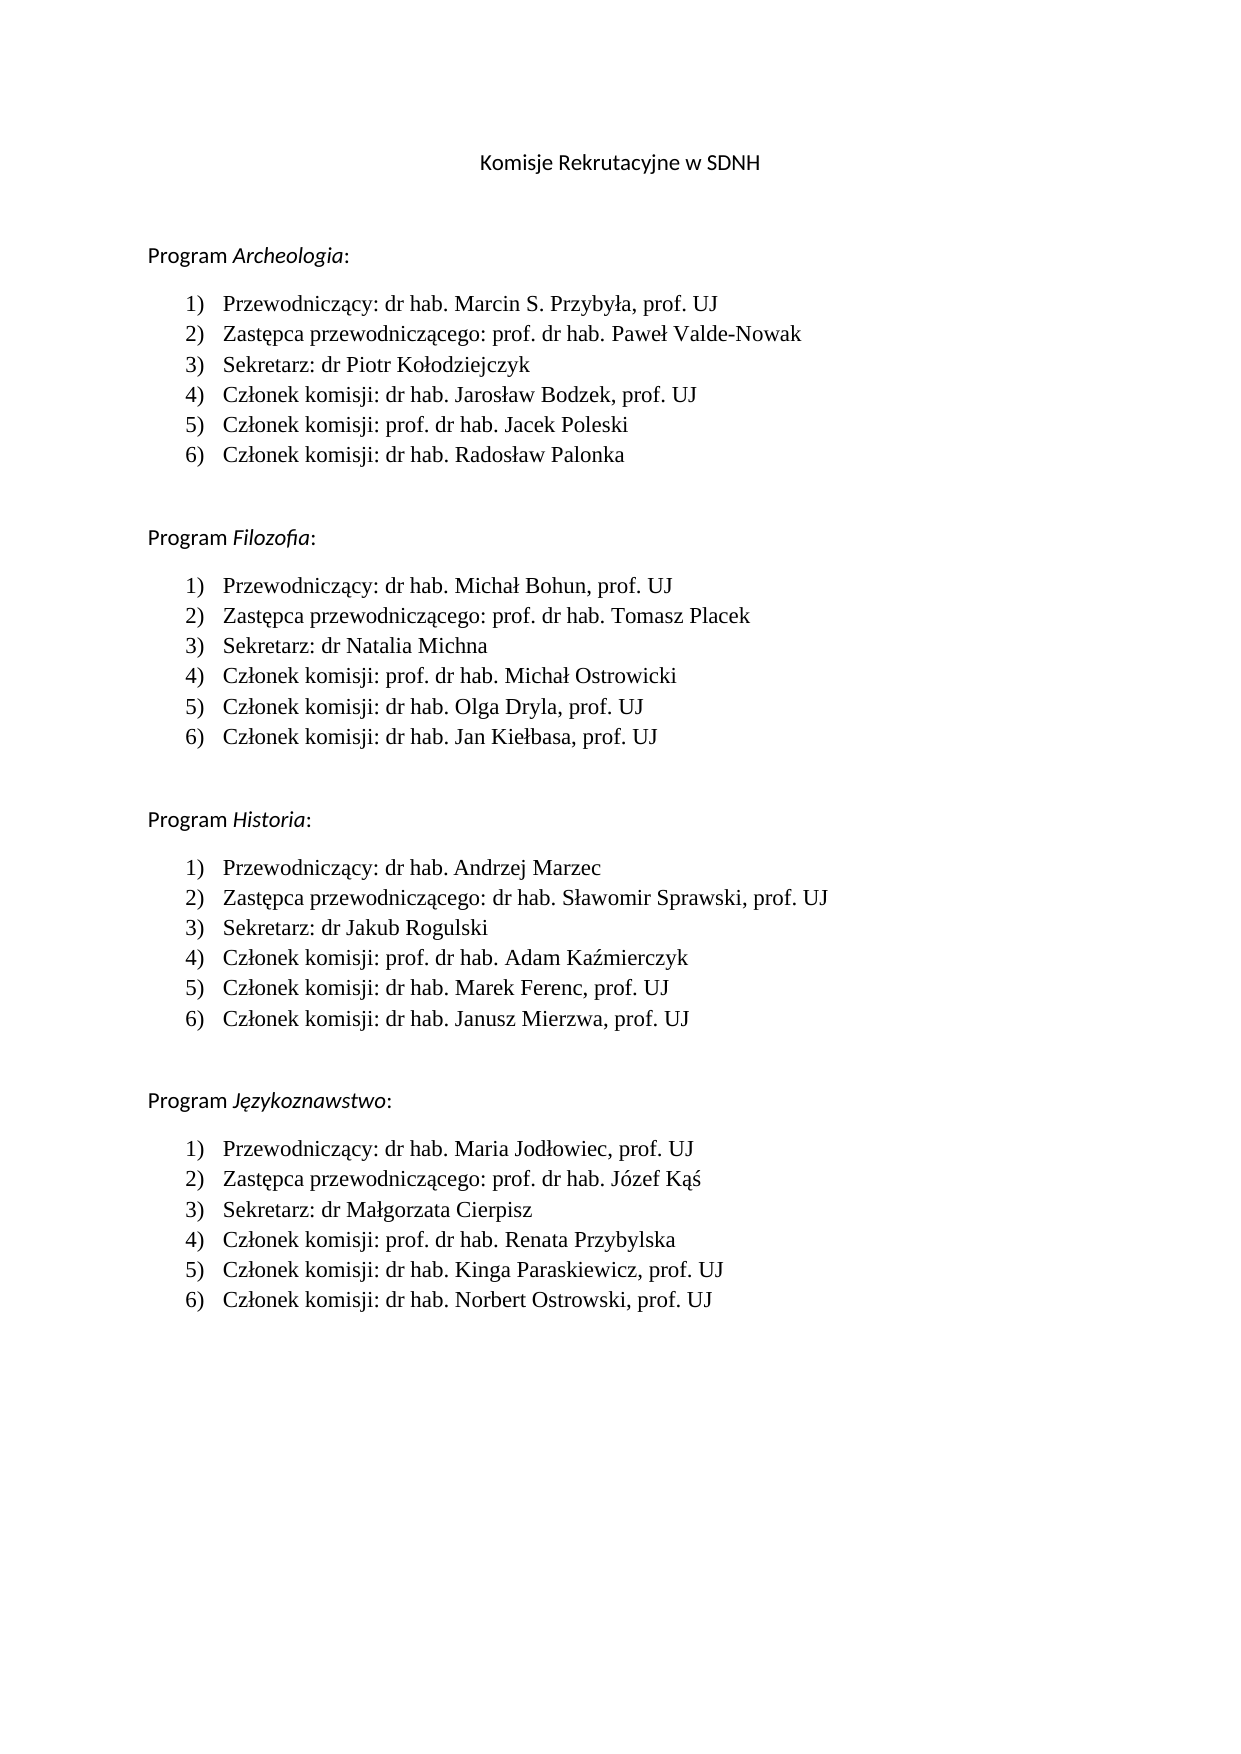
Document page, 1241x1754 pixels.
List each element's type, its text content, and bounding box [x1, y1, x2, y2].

list Członek komisji: dr hab. Olga Dryla, prof. UJ [185, 693, 1093, 719]
list Członek komisji: dr hab. Janusz Mierzwa, prof. UJ [185, 1004, 1093, 1031]
text Program Archeologia: [148, 241, 1093, 269]
list Członek komisji: dr hab. Jan Kiełbasa, prof. UJ [185, 723, 1093, 749]
list Członek komisji: prof. dr hab. Renata Przybylska [185, 1226, 1093, 1252]
text Komisje Rekrutacyjne w SDNH [148, 148, 1093, 176]
list Sekretarz: dr Piotr Kołodziejczyk [185, 351, 1093, 377]
list Przewodniczący: dr hab. Marcin S. Przybyła, prof. UJ [185, 290, 1093, 317]
list Członek komisji: prof. dr hab. Adam Kaźmierczyk [185, 944, 1093, 971]
list Członek komisji: dr hab. Marek Ferenc, prof. UJ [185, 974, 1093, 1001]
list Członek komisji: dr hab. Norbert Ostrowski, prof. UJ [185, 1286, 1093, 1313]
list Zastępca przewodniczącego: dr hab. Sławomir Sprawski, prof. UJ [185, 884, 1093, 910]
list Zastępca przewodniczącego: prof. dr hab. Paweł Valde-Nowak [185, 320, 1093, 347]
list Przewodniczący: dr hab. Andrzej Marzec [185, 853, 1093, 880]
list Zastępca przewodniczącego: prof. dr hab. Józef Kąś [185, 1165, 1093, 1192]
list Przewodniczący: dr hab. Michał Bohun, prof. UJ [185, 572, 1093, 598]
list Przewodniczący: dr hab. Maria Jodłowiec, prof. UJ [185, 1135, 1093, 1162]
list Zastępca przewodniczącego: prof. dr hab. Tomasz Placek [185, 602, 1093, 628]
list Członek komisji: dr hab. Jarosław Bodzek, prof. UJ [185, 381, 1093, 407]
text Program Filozofia: [148, 523, 1093, 551]
list Sekretarz: dr Jakub Rogulski [185, 914, 1093, 940]
list Członek komisji: dr hab. Radosław Palonka [185, 441, 1093, 468]
list Sekretarz: dr Natalia Michna [185, 632, 1093, 659]
list Sekretarz: dr Małgorzata Cierpisz [185, 1196, 1093, 1222]
text Program Historia: [148, 805, 1093, 833]
text Program Językoznawstwo: [148, 1086, 1093, 1114]
list Członek komisji: dr hab. Kinga Paraskiewicz, prof. UJ [185, 1256, 1093, 1282]
list Członek komisji: prof. dr hab. Jacek Poleski [185, 411, 1093, 437]
list Członek komisji: prof. dr hab. Michał Ostrowicki [185, 662, 1093, 689]
